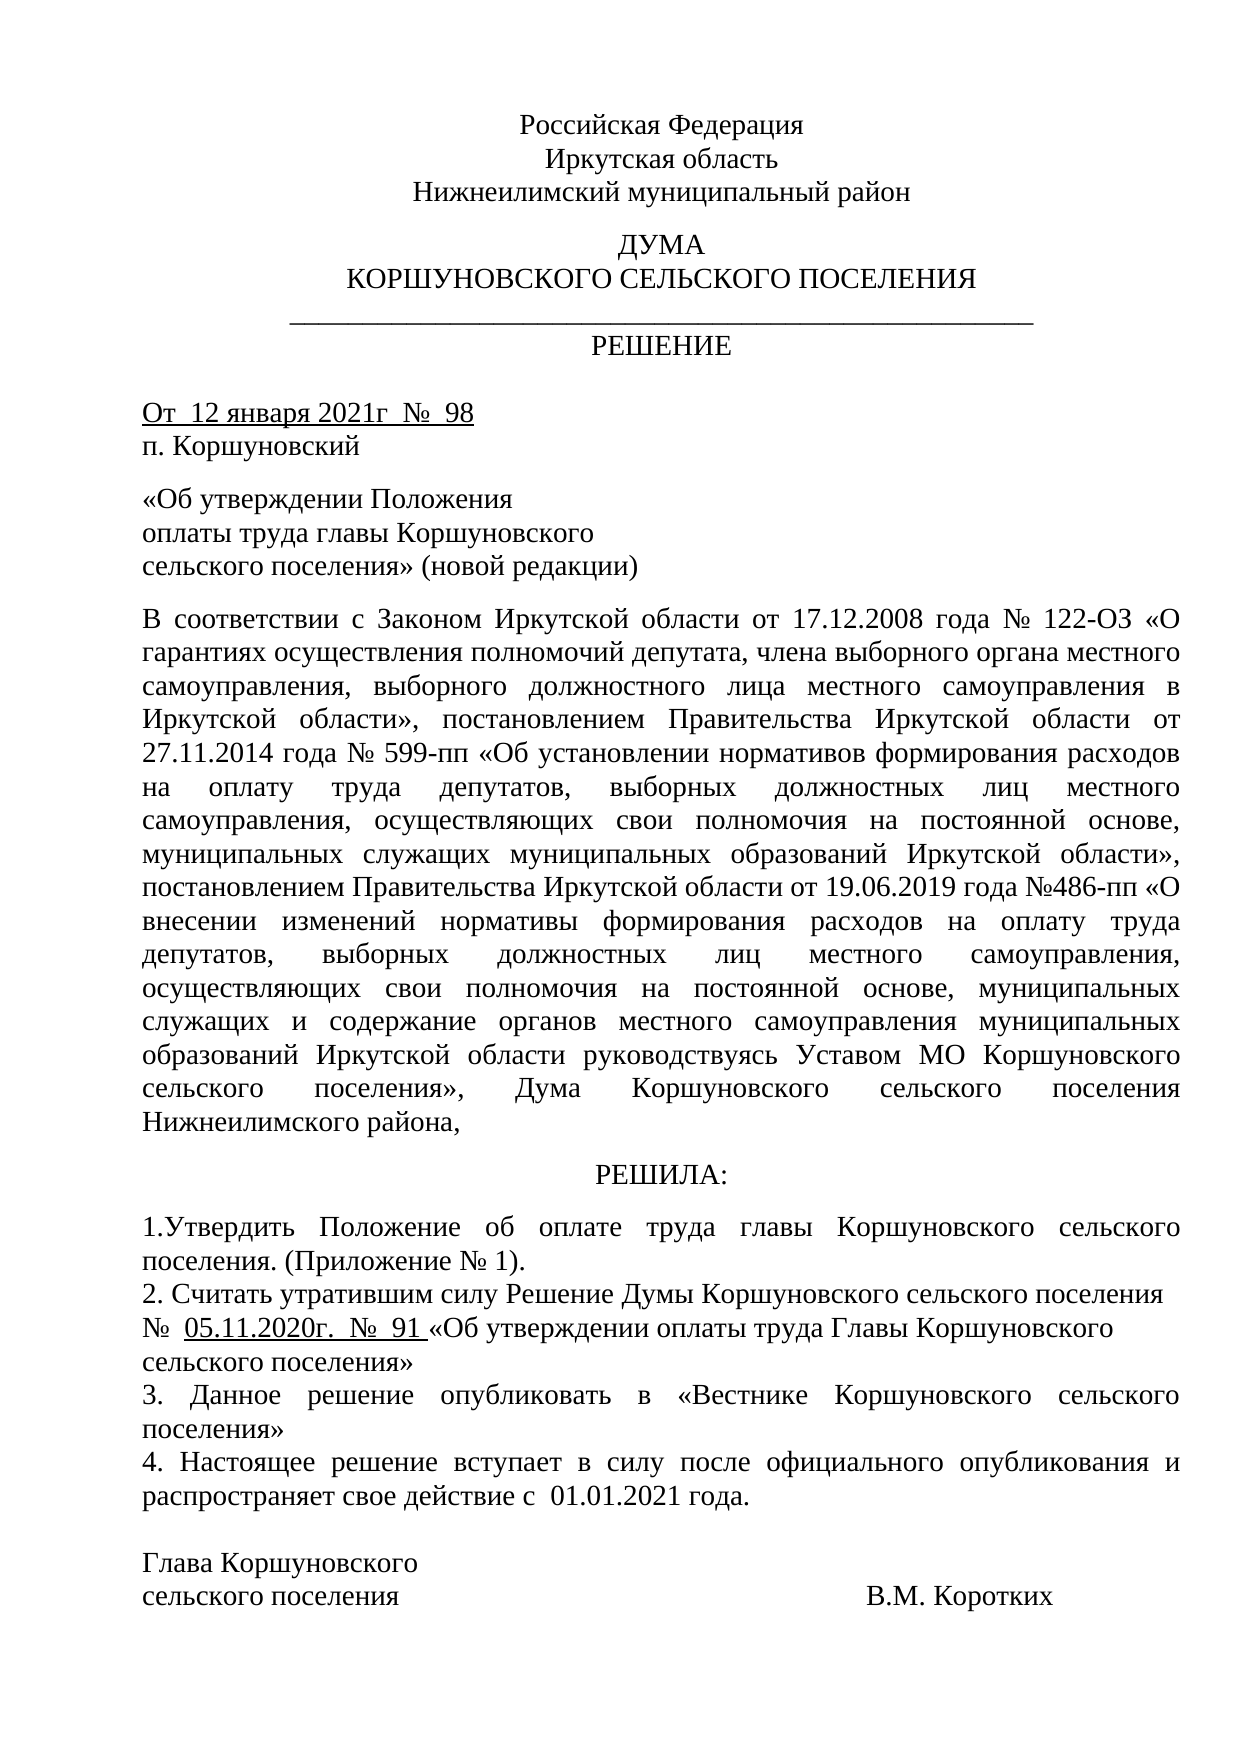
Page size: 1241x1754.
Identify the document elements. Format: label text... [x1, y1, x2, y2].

text 3. Данное решение опубликовать в «Вестнике Коршуновского сельского поселения» [142, 1377, 1181, 1444]
text 1.Утвердить Положение об оплате труда главы Коршуновского сельского поселения. (Приложение № 1). [142, 1209, 1181, 1277]
text Российская Федерация [142, 107, 1181, 141]
text КОРШУНОВСКОГО СЕЛЬСКОГО ПОСЕЛЕНИЯ [142, 261, 1181, 294]
text Глава Коршуновского [142, 1545, 1181, 1578]
text оплаты труда главы Коршуновского [142, 515, 1181, 548]
text 2. Считать утратившим силу Решение Думы Коршуновского сельского поселения № 05.11.2020г. № 91 «Об утверждении оплаты труда Главы Коршуновского сельского поселения» [142, 1277, 1181, 1377]
text Нижнеилимский муниципальный район [142, 174, 1181, 208]
text От 12 января 2021г № 98 [142, 395, 1181, 428]
text В соответствии с Законом Иркутской области от 17.12.2008 года № 122-ОЗ «О гарантиях осуществления полномочий депутата, члена выборного органа местного самоуправления, выборного должностного лица местного самоуправления в Иркутской области», постановлением Правительства Иркутской области от 27.11.2014 года № 599-пп «Об установлении нормативов формирования расходов на оплату труда депутатов, выборных должностных лиц местного самоуправления, осуществляющих свои полномочия на постоянной основе, муниципальных служащих муниципальных образований Иркутской области», постановлением Правительства Иркутской области от 19.06.2019 года №486-пп «О внесении изменений нормативы формирования расходов на оплату труда депутатов, выборных должностных лиц местного самоуправления, осуществляющих свои полномочия на постоянной основе, муниципальных служащих и содержание органов местного самоуправления муниципальных образований Иркутской области руководствуясь Уставом МО Коршуновского сельского поселения», Дума Коршуновского сельского поселения Нижнеилимского района, [142, 601, 1181, 1138]
text «Об утверждении Положения [142, 481, 1181, 515]
text 4. Настоящее решение вступает в силу после официального опубликования и распространяет свое действие с 01.01.2021 года. [142, 1444, 1181, 1511]
text сельского поселения В.М. Коротких [142, 1578, 1181, 1612]
text сельского поселения» (новой редакции) [142, 548, 1181, 582]
text ___________________________________________________ [142, 294, 1181, 328]
text п. Коршуновский [142, 428, 1181, 462]
text РЕШЕНИЕ [142, 328, 1181, 361]
text ДУМА [142, 227, 1181, 261]
text Иркутская область [142, 141, 1181, 174]
text РЕШИЛА: [142, 1157, 1181, 1190]
